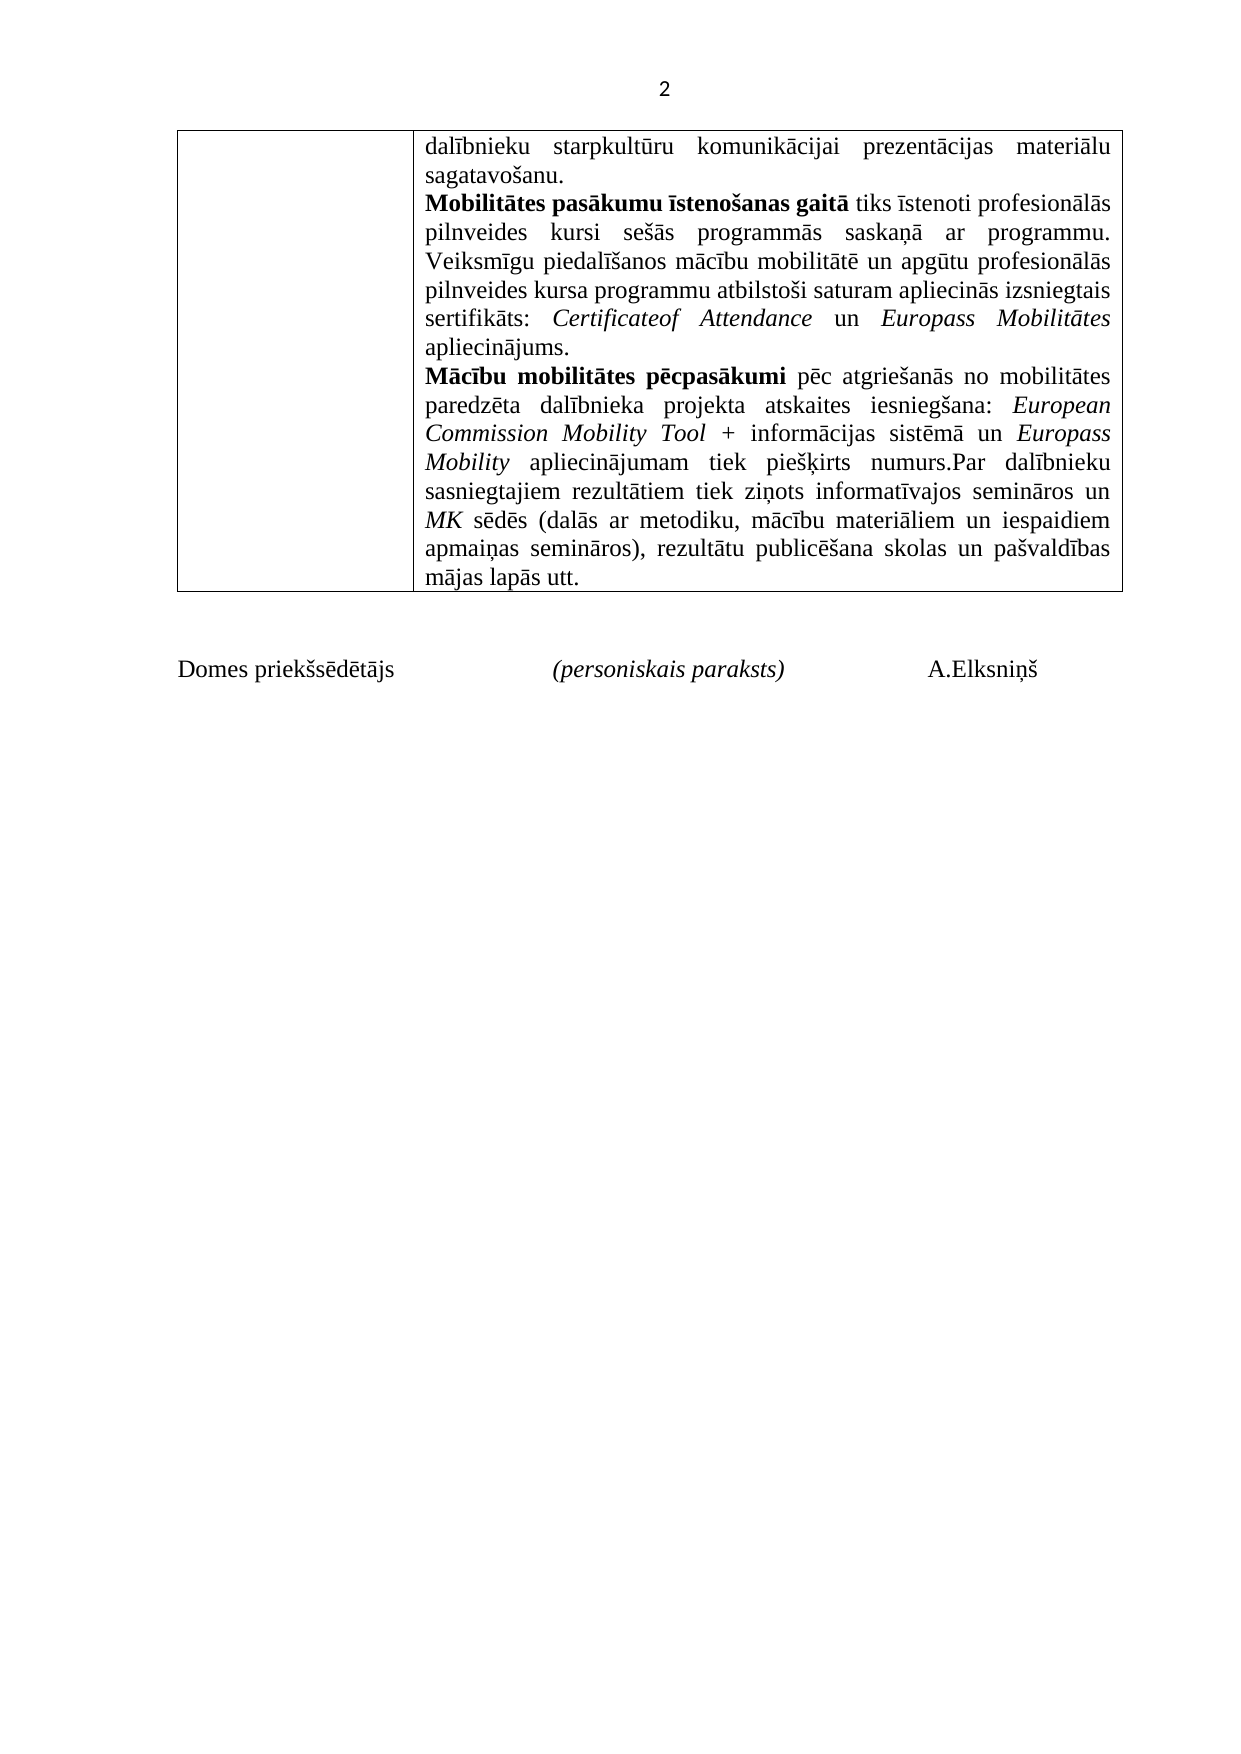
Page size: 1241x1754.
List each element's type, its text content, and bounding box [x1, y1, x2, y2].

text Domes priekšsēdētājs (personiskais paraksts) A.Elksniņš [177, 654, 1152, 683]
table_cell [178, 131, 413, 591]
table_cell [414, 131, 1122, 591]
